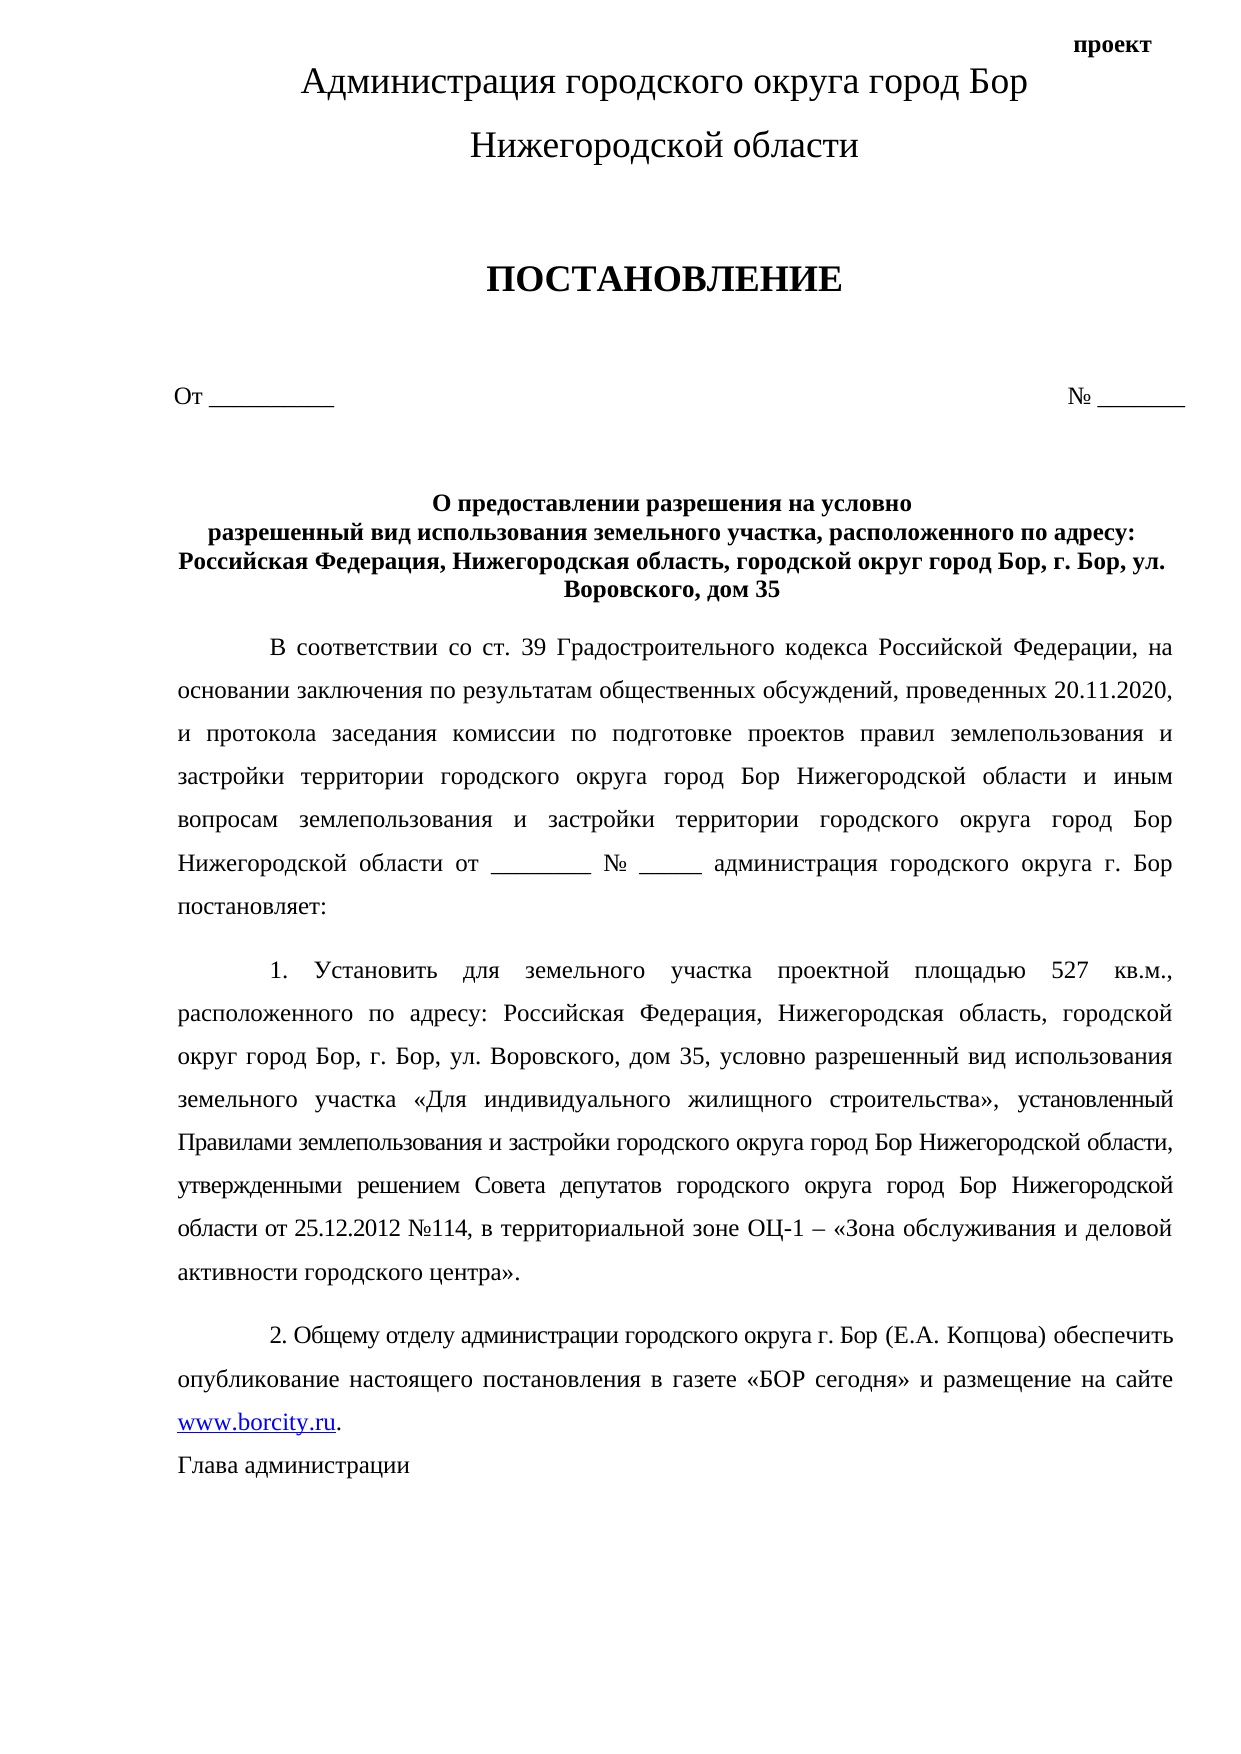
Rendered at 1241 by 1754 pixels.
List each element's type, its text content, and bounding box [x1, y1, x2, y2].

text Администрация городского округа город Бор [177, 58, 1152, 101]
text ПОСТАНОВЛЕНИЕ [177, 257, 1152, 300]
text проект [177, 29, 1152, 58]
table_header О предоставлении разрешения на условно разрешенный вид использования земельного участка, расположенного по адресу: Российская Федерация, Нижегородская область, городской округ город Бор, г. Бор, ул. Воровского, дом 35 [163, 488, 1181, 603]
text Нижегородской области [177, 122, 1152, 165]
table_header В соответствии со ст. 39 Градостроительного кодекса Российской Федерации, на основании заключения по результатам общественных обсуждений, проведенных 20.11.2020, и протокола заседания комиссии по подготовке проектов правил землепользования и застройки территории городского округа город Бор Нижегородской области и иным вопросам землепользования и застройки территории городского округа город Бор Нижегородской области от ________ № _____ администрация городского округа г. Бор постановляет: 1. Установить для земельного участка проектной площадью 527 кв.м., расположенного по адресу: Российская Федерация, Нижегородская область, городской округ город Бор, г. Бор, ул. Воровского, дом 35, условно разрешенный вид использования земельного участка «Для индивидуального жилищного строительства», установленный Правилами землепользования и застройки городского округа город Бор Нижегородской области, утвержденными решением Совета депутатов городского округа город Бор Нижегородской области от 25.12.2012 №114, в территориальной зоне ОЦ-1 – «Зона обслуживания и деловой активности городского центра». 2. Общему отделу администрации городского округа г. Бор (Е.А. Копцова) обеспечить опубликование настоящего постановления в газете «БОР сегодня» и размещение на сайте www.borcity.ru. Глава администрации [166, 632, 1185, 1492]
table_header От __________ [163, 381, 646, 434]
table_header № _______ [646, 381, 1196, 434]
